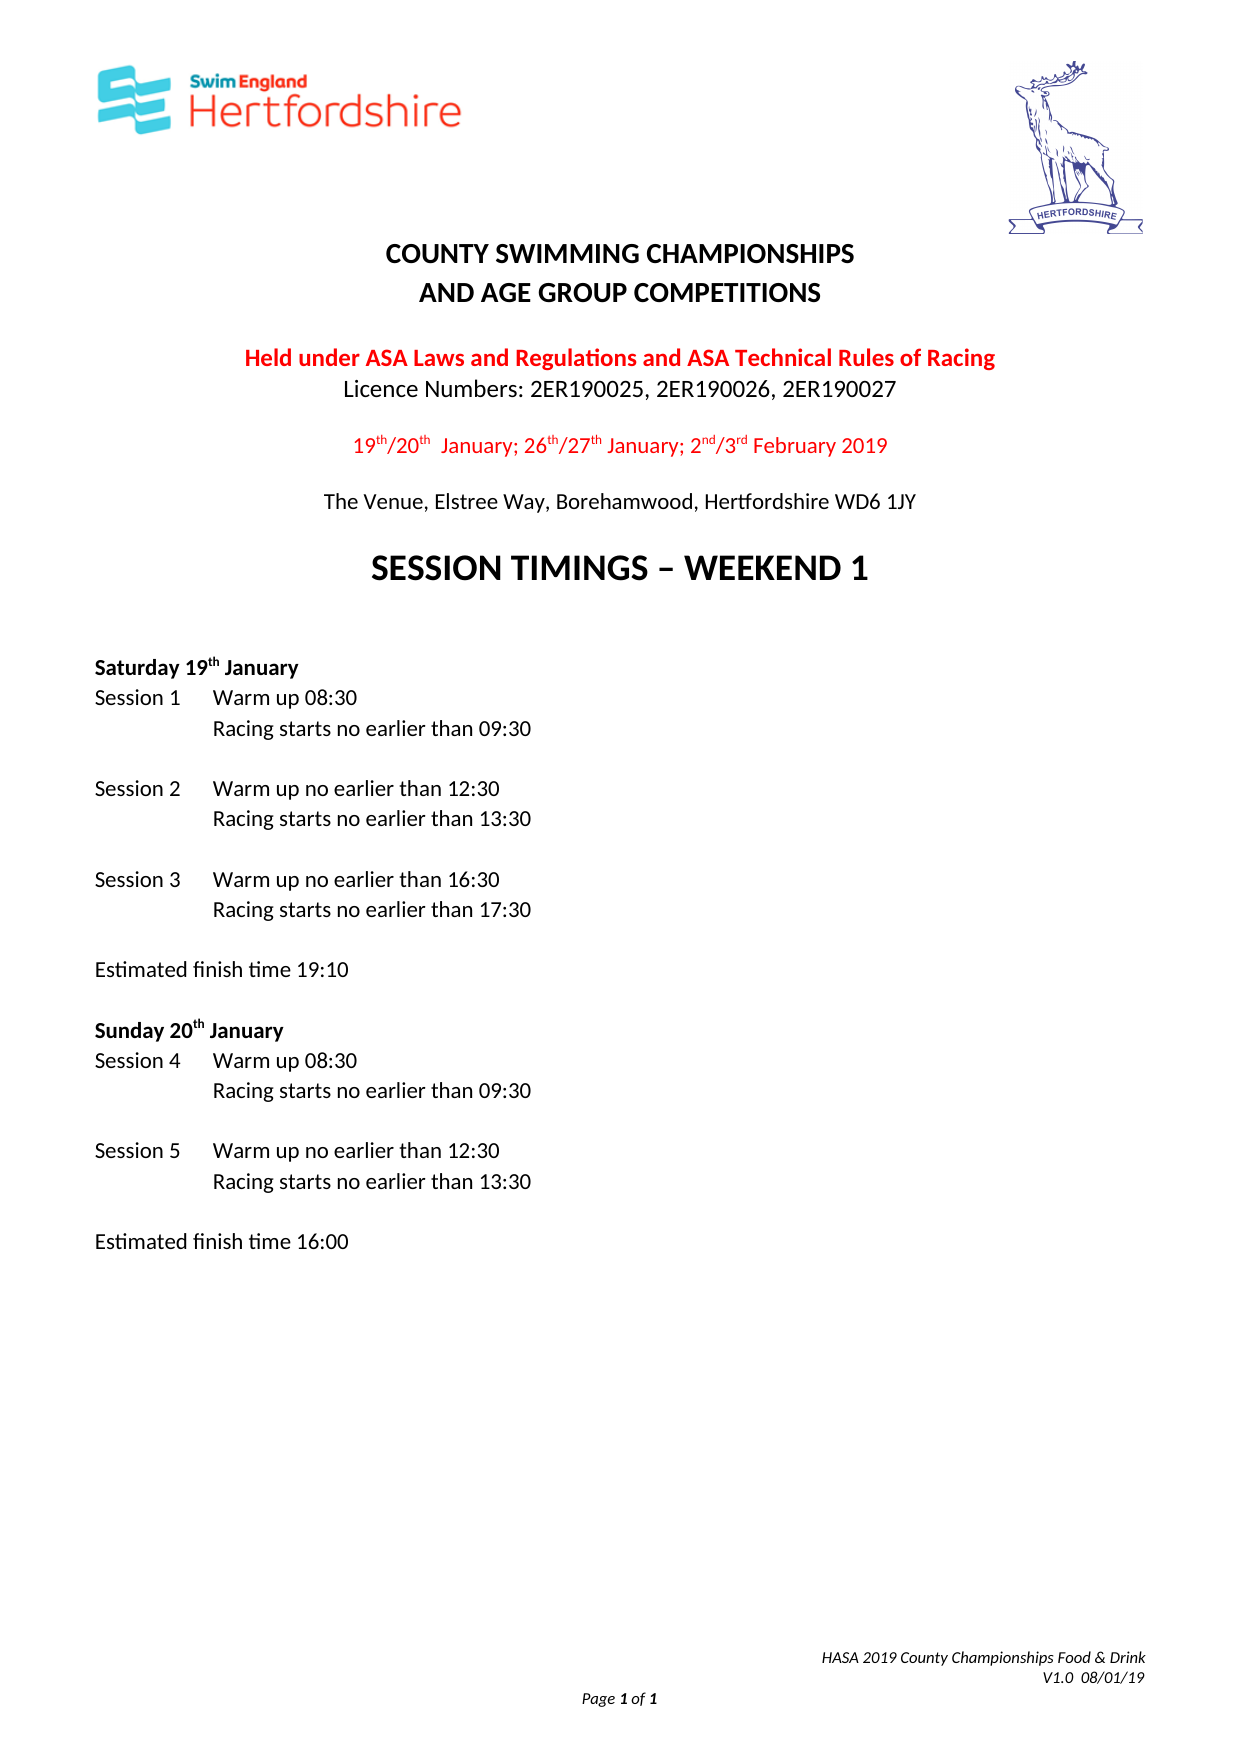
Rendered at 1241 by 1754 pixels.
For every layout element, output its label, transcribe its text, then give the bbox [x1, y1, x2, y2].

text Racing starts no earlier than 09:30 [94, 714, 1146, 742]
text Licence Numbers: 2ER190025, 2ER190026, 2ER190027 [94, 373, 1146, 403]
text Held under ASA Laws and Regulations and ASA Technical Rules of Racing [94, 342, 1146, 373]
text Session 4 Warm up 08:30 [94, 1046, 1146, 1074]
text Session 3 Warm up no earlier than 16:30 [94, 865, 1146, 893]
text COUNTY SWIMMING CHAMPIONSHIPS [94, 235, 1146, 271]
text Racing starts no earlier than 13:30 [94, 804, 1146, 832]
picture [1008, 61, 1143, 233]
picture [94, 59, 468, 143]
text Racing starts no earlier than 17:30 [94, 895, 1146, 923]
text Session 1 Warm up 08:30 [94, 683, 1146, 712]
text Saturday 19th January [94, 653, 1146, 681]
text Sunday 20th January [94, 1016, 1146, 1044]
text Session 5 Warm up no earlier than 12:30 [94, 1137, 1146, 1165]
text Racing starts no earlier than 13:30 [94, 1167, 1146, 1195]
text AND AGE GROUP COMPETITIONS [94, 274, 1146, 309]
text Session 2 Warm up no earlier than 12:30 [94, 774, 1146, 802]
text Estimated finish time 19:10 [94, 955, 1146, 983]
text The Venue, Elstree Way, Borehamwood, Hertfordshire WD6 1JY [94, 487, 1146, 515]
text Estimated finish time 16:00 [94, 1227, 1146, 1255]
text 19th/20th January; 26th/27th January; 2nd/3rd February 2019 [94, 431, 1146, 459]
text Racing starts no earlier than 09:30 [94, 1076, 1146, 1104]
text SESSION TIMINGS – WEEKEND 1 [94, 543, 1146, 589]
